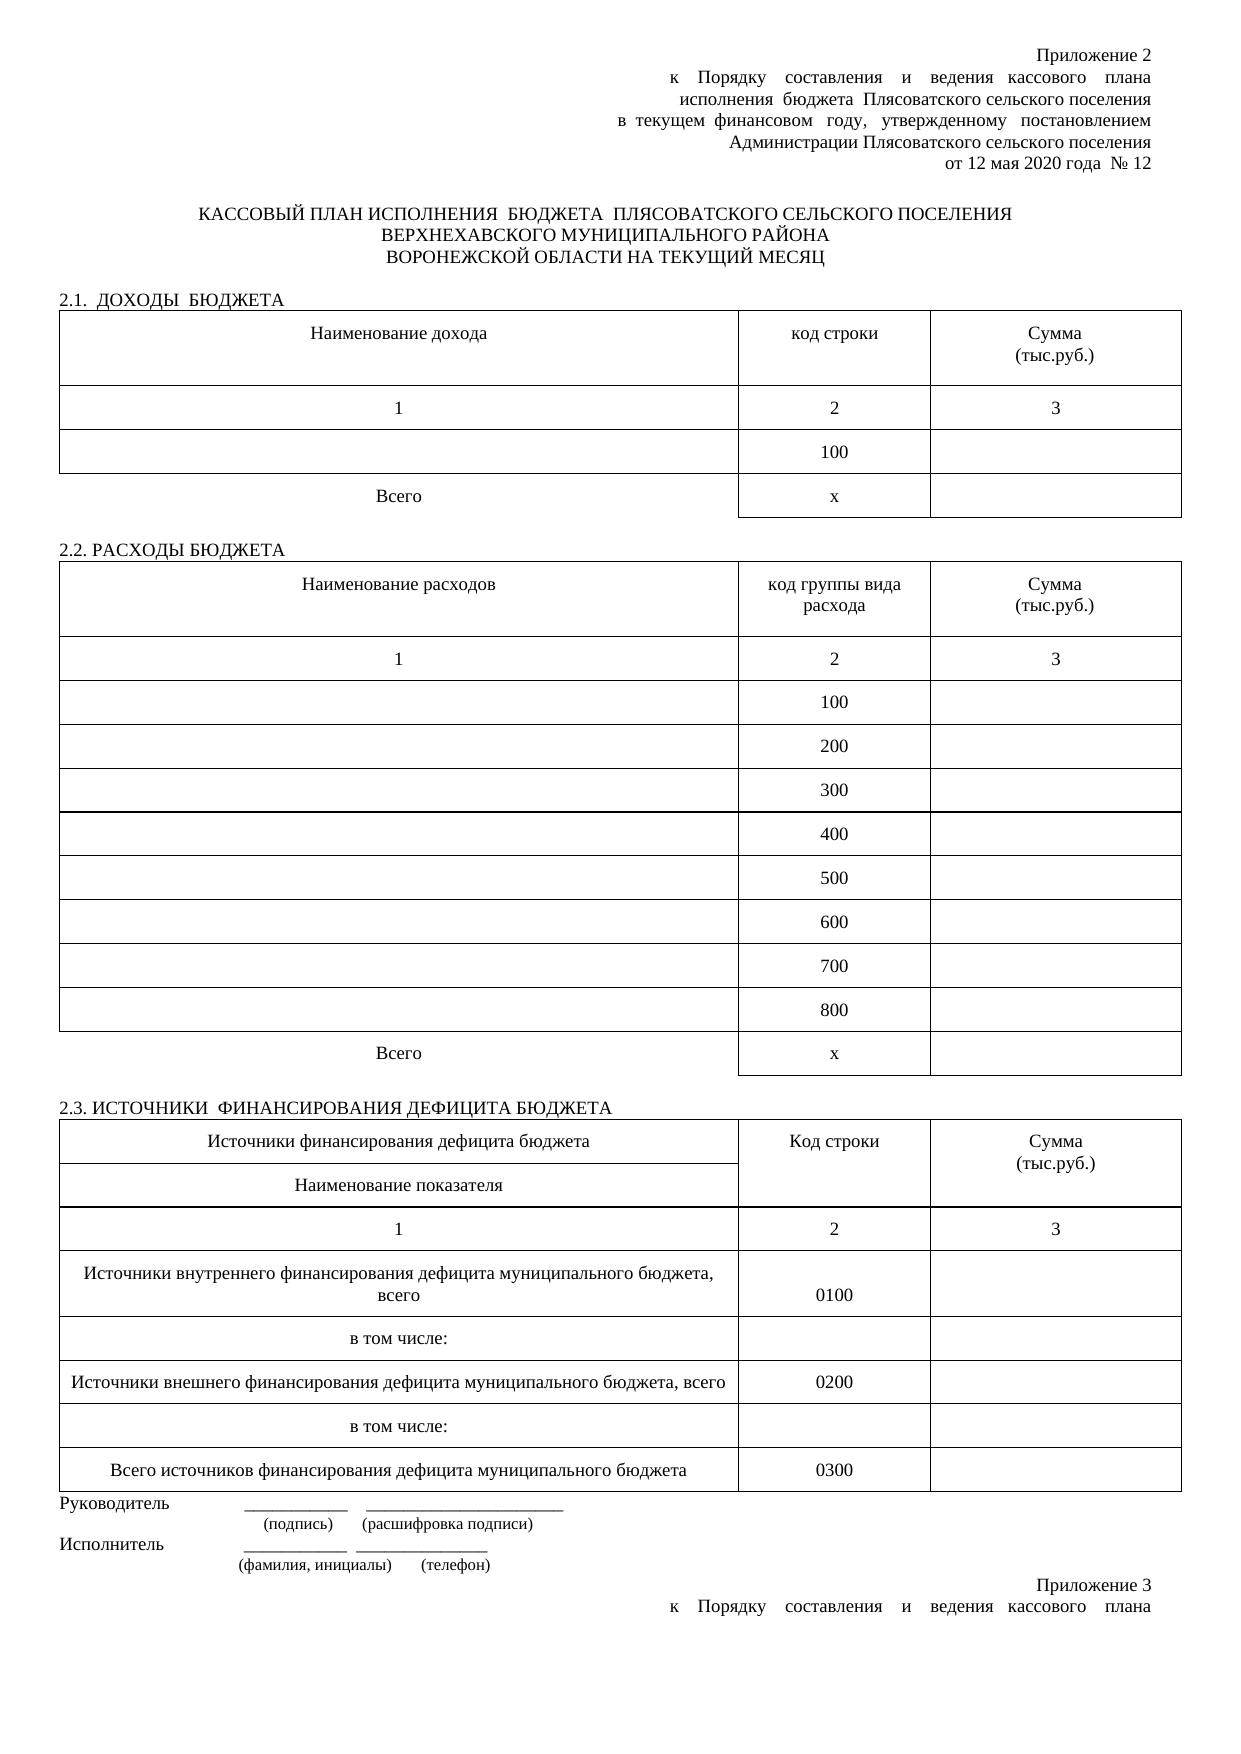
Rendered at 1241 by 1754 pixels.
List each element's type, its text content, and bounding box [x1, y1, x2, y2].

text ВОРОНЕЖСКОЙ ОБЛАСТИ НА ТЕКУЩИЙ МЕСЯЦ [59, 246, 1152, 267]
table_cell 2 [739, 637, 930, 680]
text 2.2. РАСХОДЫ БЮДЖЕТА [59, 539, 1152, 561]
table_cell [931, 1251, 1181, 1316]
table_header код группы вида расхода [739, 562, 930, 636]
table_cell 800 [739, 988, 930, 1031]
text Исполнитель ___________ ______________ [59, 1533, 1152, 1554]
table_cell x [739, 474, 930, 517]
table_header Код строки [739, 1120, 930, 1206]
table_cell в том числе: [60, 1404, 738, 1447]
table_header Источники финансирования дефицита бюджета [60, 1120, 738, 1162]
table_cell 0100 [739, 1251, 930, 1316]
table_cell 0300 [739, 1448, 930, 1491]
table_cell 1 [60, 637, 738, 680]
table_cell [931, 725, 1181, 767]
table_cell [60, 681, 738, 724]
text Приложение 3 [59, 1573, 1152, 1595]
table_cell Источники внутреннего финансирования дефицита муниципального бюджета, всего [60, 1251, 738, 1316]
table_cell 700 [739, 944, 930, 987]
table_cell [739, 1404, 930, 1447]
table_cell 2 [739, 386, 930, 429]
table_cell Всего источников финансирования дефицита муниципального бюджета [60, 1448, 738, 1491]
table_cell x [739, 1032, 930, 1074]
table_cell 600 [739, 900, 930, 943]
table_header Сумма (тыс.руб.) [931, 1120, 1181, 1206]
table_cell [931, 474, 1181, 517]
table_cell [931, 988, 1181, 1031]
table_header Сумма (тыс.руб.) [931, 562, 1181, 636]
table_cell 0200 [739, 1361, 930, 1403]
text ВЕРХНЕХАВСКОГО МУНИЦИПАЛЬНОГО РАЙОНА [59, 224, 1152, 246]
table_cell [739, 1317, 930, 1359]
table_cell [60, 769, 738, 811]
table_cell [60, 430, 738, 473]
table_cell [931, 1448, 1181, 1491]
table_cell [60, 944, 738, 987]
table_cell [60, 988, 738, 1031]
table_cell 100 [739, 430, 930, 473]
text (фамилия, инициалы) (телефон) [59, 1554, 1152, 1573]
table_cell [931, 1404, 1181, 1447]
table_cell 3 [931, 1208, 1181, 1250]
table_cell [60, 900, 738, 943]
table_cell [931, 769, 1181, 811]
table_cell [931, 944, 1181, 987]
table_cell [931, 681, 1181, 724]
table_header код строки [739, 311, 930, 385]
text Приложение 2 [59, 44, 1152, 66]
text от 12 мая 2020 года № 12 [59, 152, 1152, 174]
table_cell 2 [739, 1208, 930, 1250]
text (подпись) (расшифровка подписи) [59, 1514, 1152, 1533]
table_cell Источники внешнего финансирования дефицита муниципального бюджета, всего [60, 1361, 738, 1403]
text Руководитель ___________ _____________________ [59, 1492, 1152, 1514]
table_cell Наименование показателя [60, 1164, 738, 1206]
table_cell [931, 1032, 1181, 1074]
text КАССОВЫЙ ПЛАН ИСПОЛНЕНИЯ БЮДЖЕТА ПЛЯСОВАТСКОГО СЕЛЬСКОГО ПОСЕЛЕНИЯ [59, 202, 1152, 224]
table_cell 3 [931, 637, 1181, 680]
text к Порядку составления и ведения кассового плана [59, 1595, 1152, 1617]
table_cell в том числе: [60, 1317, 738, 1359]
text Администрации Плясоватского сельского поселения [59, 131, 1152, 152]
table_cell 1 [60, 386, 738, 429]
table_cell 300 [739, 769, 930, 811]
text в текущем финансовом году, утвержденному постановлением [59, 109, 1152, 131]
table_header Наименование дохода [60, 311, 738, 385]
table_cell 100 [739, 681, 930, 724]
table_cell [60, 856, 738, 899]
table_cell 200 [739, 725, 930, 767]
table_cell 400 [739, 813, 930, 855]
text 2.3. ИСТОЧНИКИ ФИНАНСИРОВАНИЯ ДЕФИЦИТА БЮДЖЕТА [59, 1097, 1152, 1119]
table_cell Всего [59, 474, 738, 517]
table_cell 500 [739, 856, 930, 899]
text исполнения бюджета Плясоватского сельского поселения [59, 87, 1152, 109]
table_cell [931, 1317, 1181, 1359]
table_header Сумма (тыс.руб.) [931, 311, 1181, 385]
table_cell [931, 900, 1181, 943]
table_header Наименование расходов [60, 562, 738, 636]
text 2.1. ДОХОДЫ БЮДЖЕТА [59, 289, 1152, 310]
table_cell [931, 430, 1181, 473]
table_cell 3 [931, 386, 1181, 429]
table_cell [60, 725, 738, 767]
table_cell [931, 813, 1181, 855]
table_cell 1 [60, 1208, 738, 1250]
table_cell [60, 813, 738, 855]
text к Порядку составления и ведения кассового плана [59, 66, 1152, 87]
table_cell [931, 856, 1181, 899]
table_cell [931, 1361, 1181, 1403]
table_cell Всего [59, 1032, 738, 1074]
